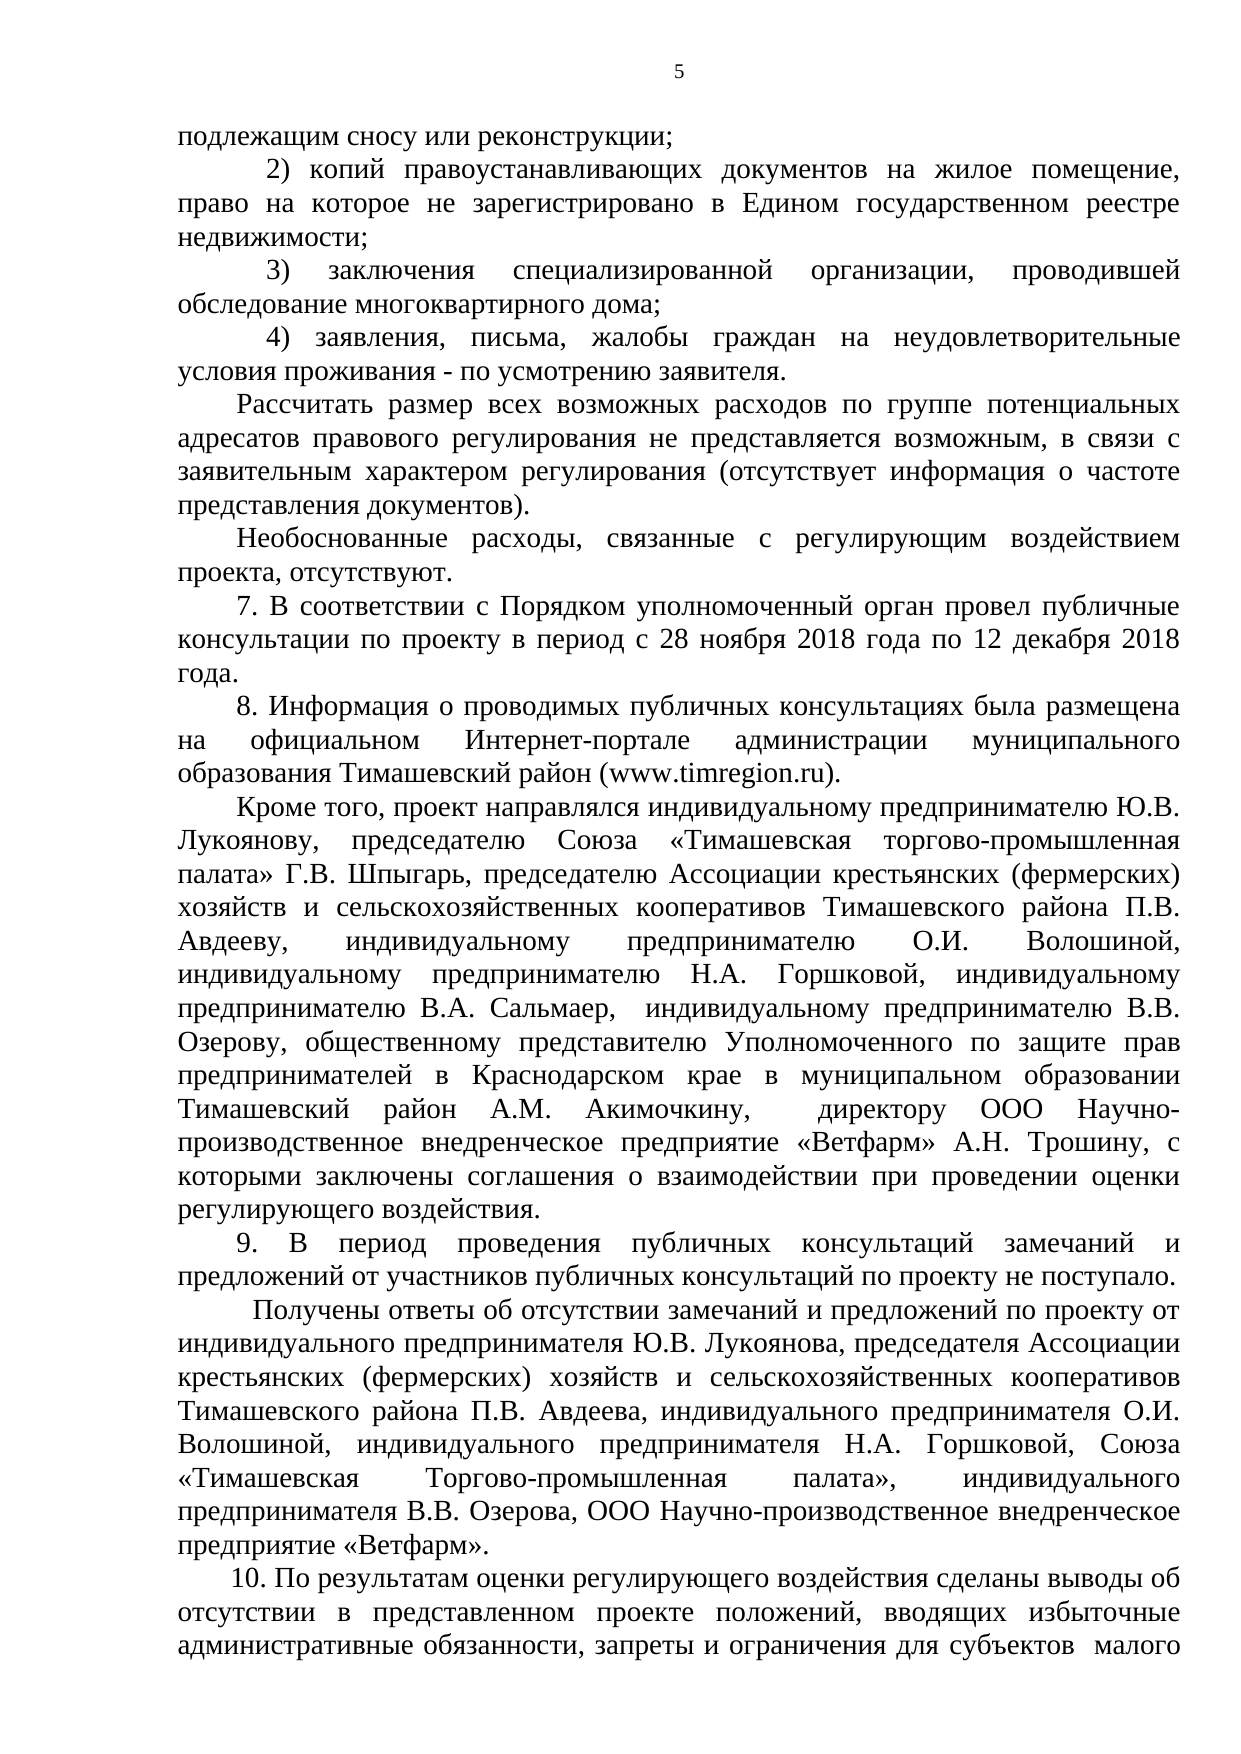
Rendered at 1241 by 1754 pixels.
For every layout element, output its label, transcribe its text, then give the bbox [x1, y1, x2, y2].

text Кроме того, проект направлялся индивидуальному предпринимателю Ю.В. Лукоянову, председателю Союза «Тимашевская торгово-промышленная палата» Г.В. Шпыгарь, председателю Ассоциации крестьянских (фермерских) хозяйств и сельскохозяйственных кооперативов Тимашевского района П.В. Авдееву, индивидуальному предпринимателю О.И. Волошиной, индивидуальному предпринимателю Н.А. Горшковой, индивидуальному предпринимателю В.А. Сальмаер, индивидуальному предпринимателю В.В. Озерову, общественному представителю Уполномоченного по защите прав предпринимателей в Краснодарском крае в муниципальном образовании Тимашевский район А.М. Акимочкину, директору ООО Научно-производственное внедренческое предприятие «Ветфарм» А.Н. Трошину, с которыми заключены соглашения о взаимодействии при проведении оценки регулирующего воздействия. [177, 789, 1181, 1225]
text Необоснованные расходы, связанные с регулирующим воздействием проекта, отсутствуют. [177, 521, 1181, 588]
text 8. Информация о проводимых публичных консультациях была размещена на официальном Интернет-портале администрации муниципального образования Тимашевский район (www.timregion.ru). [177, 688, 1181, 789]
text 4) заявления, письма, жалобы граждан на неудовлетворительные условия проживания - по усмотрению заявителя. [177, 319, 1181, 386]
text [177, 1560, 1181, 1661]
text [177, 118, 1181, 152]
text 2) копий правоустанавливающих документов на жилое помещение, право на которое не зарегистрировано в Едином государственном реестре недвижимости; [177, 152, 1181, 252]
text Рассчитать размер всех возможных расходов по группе потенциальных адресатов правового регулирования не представляется возможным, в связи с заявительным характером регулирования (отсутствует информация о частоте представления документов). [177, 386, 1181, 521]
text 9. В период проведения публичных консультаций замечаний и предложений от участников публичных консультаций по проекту не поступало. [177, 1225, 1181, 1292]
text 3) заключения специализированной организации, проводившей обследование многоквартирного дома; [177, 252, 1181, 319]
text Получены ответы об отсутствии замечаний и предложений по проекту от индивидуального предпринимателя Ю.В. Лукоянова, председателя Ассоциации крестьянских (фермерских) хозяйств и сельскохозяйственных кооперативов Тимашевского района П.В. Авдеева, индивидуального предпринимателя О.И. Волошиной, индивидуального предпринимателя Н.А. Горшковой, Союза «Тимашевская Торгово-промышленная палата», индивидуального предпринимателя В.В. Озерова, ООО Научно-производственное внедренческое предприятие «Ветфарм». [177, 1292, 1181, 1560]
text 7. В соответствии с Порядком уполномоченный орган провел публичные консультации по проекту в период с 28 ноября 2018 года по 12 декабря 2018 года. [177, 588, 1181, 688]
